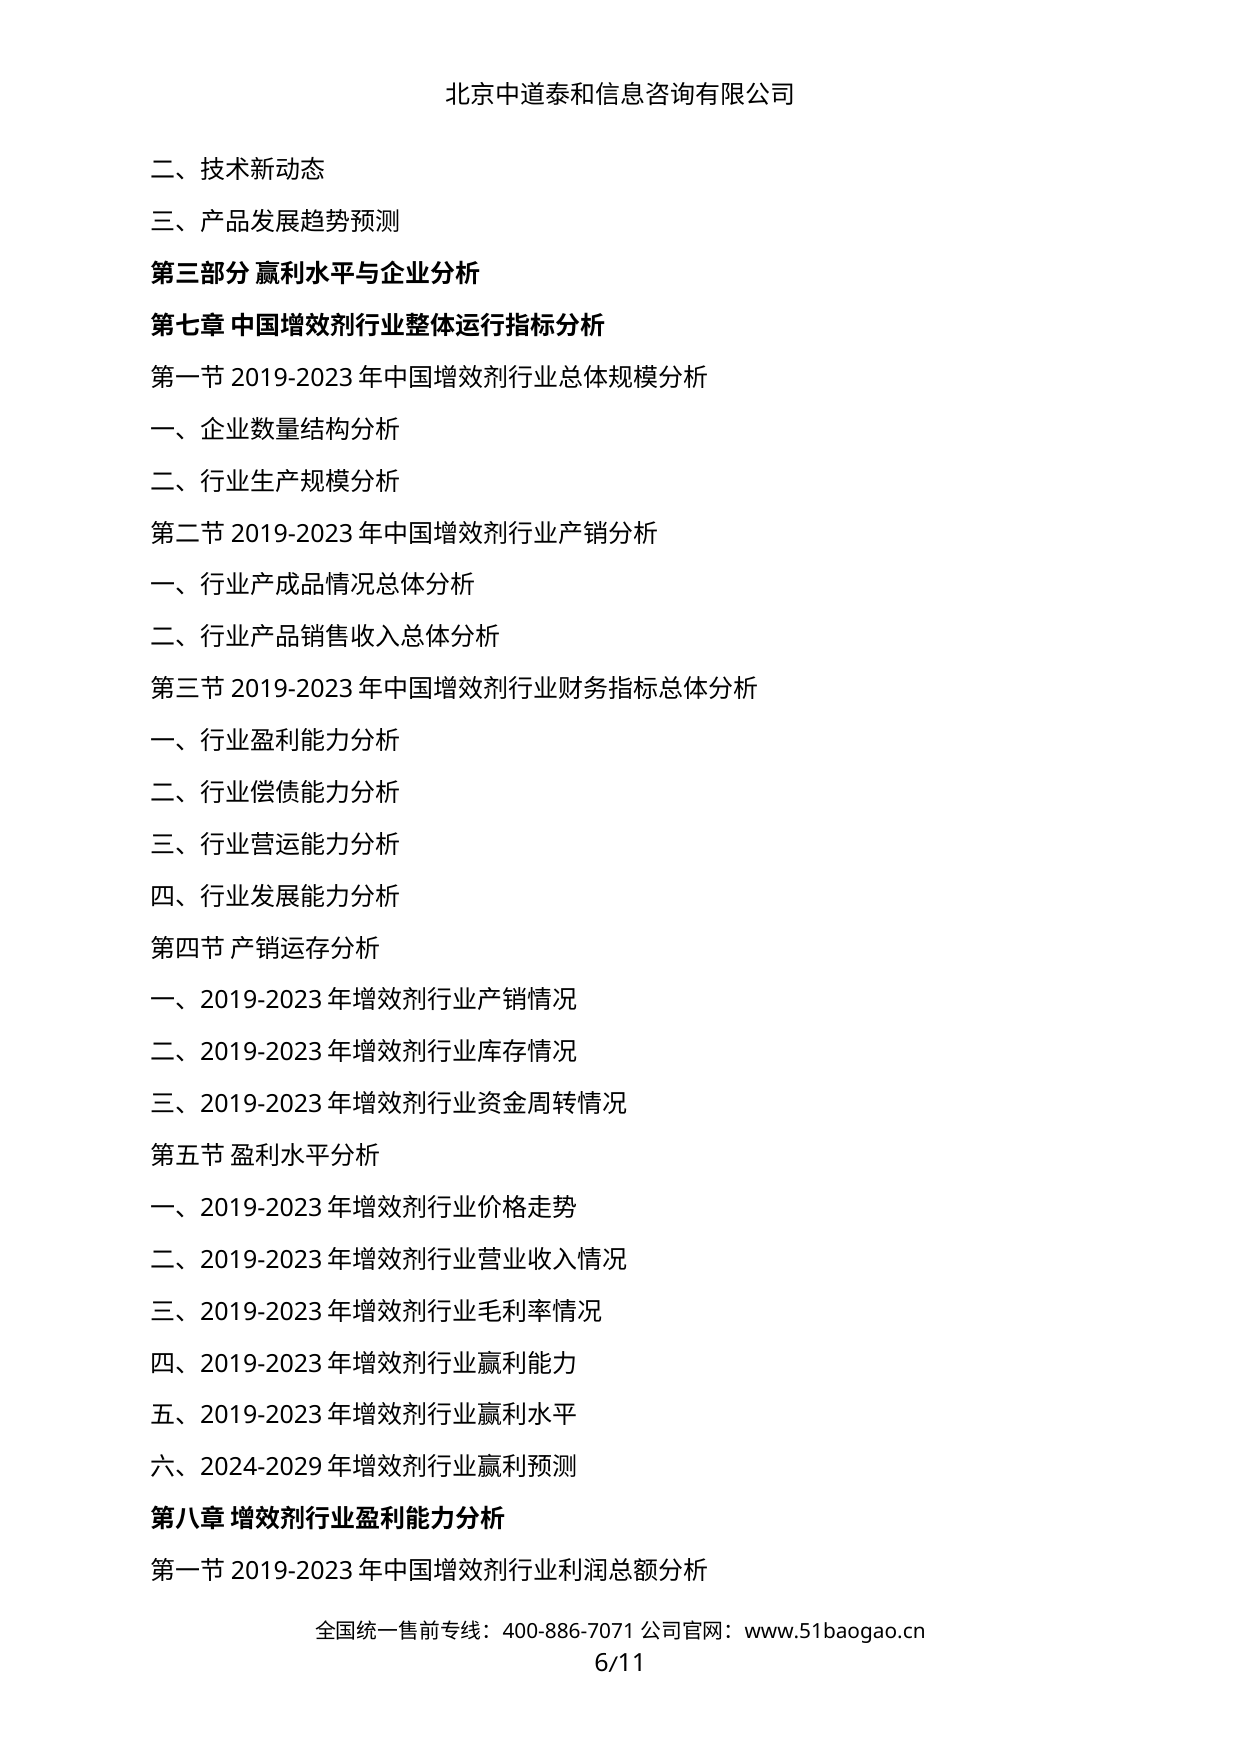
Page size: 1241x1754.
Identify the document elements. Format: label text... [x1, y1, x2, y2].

text 二、行业偿债能力分析 [150, 772, 1090, 809]
text 一、行业盈利能力分析 [150, 721, 1090, 757]
text 第三部分 赢利水平与企业分析 [150, 254, 1090, 290]
text 二、2019-2023年增效剂行业营业收入情况 [150, 1239, 1090, 1276]
text 第一节 2019-2023年中国增效剂行业总体规模分析 [150, 357, 1090, 394]
text 第七章 中国增效剂行业整体运行指标分析 [150, 306, 1090, 342]
text 一、2019-2023年增效剂行业价格走势 [150, 1187, 1090, 1224]
text 三、2019-2023年增效剂行业毛利率情况 [150, 1291, 1090, 1327]
text 四、行业发展能力分析 [150, 876, 1090, 912]
text 第五节 盈利水平分析 [150, 1136, 1090, 1172]
text 第三节 2019-2023年中国增效剂行业财务指标总体分析 [150, 669, 1090, 705]
text 一、行业产成品情况总体分析 [150, 565, 1090, 601]
text 二、行业生产规模分析 [150, 461, 1090, 497]
text 三、行业营运能力分析 [150, 824, 1090, 861]
text 二、行业产品销售收入总体分析 [150, 617, 1090, 653]
text 六、2024-2029年增效剂行业赢利预测 [150, 1447, 1090, 1483]
text 四、2019-2023年增效剂行业赢利能力 [150, 1343, 1090, 1379]
text 三、2019-2023年增效剂行业资金周转情况 [150, 1084, 1090, 1120]
text 五、2019-2023年增效剂行业赢利水平 [150, 1395, 1090, 1431]
text 第四节 产销运存分析 [150, 928, 1090, 964]
text 第二节 2019-2023年中国增效剂行业产销分析 [150, 513, 1090, 549]
text 二、2019-2023年增效剂行业库存情况 [150, 1032, 1090, 1068]
text 第八章 增效剂行业盈利能力分析 [150, 1499, 1090, 1535]
text 二、技术新动态 [150, 150, 1090, 186]
text 三、产品发展趋势预测 [150, 202, 1090, 238]
text 一、企业数量结构分析 [150, 409, 1090, 446]
text 一、2019-2023年增效剂行业产销情况 [150, 980, 1090, 1016]
text 第一节 2019-2023年中国增效剂行业利润总额分析 [150, 1551, 1090, 1587]
